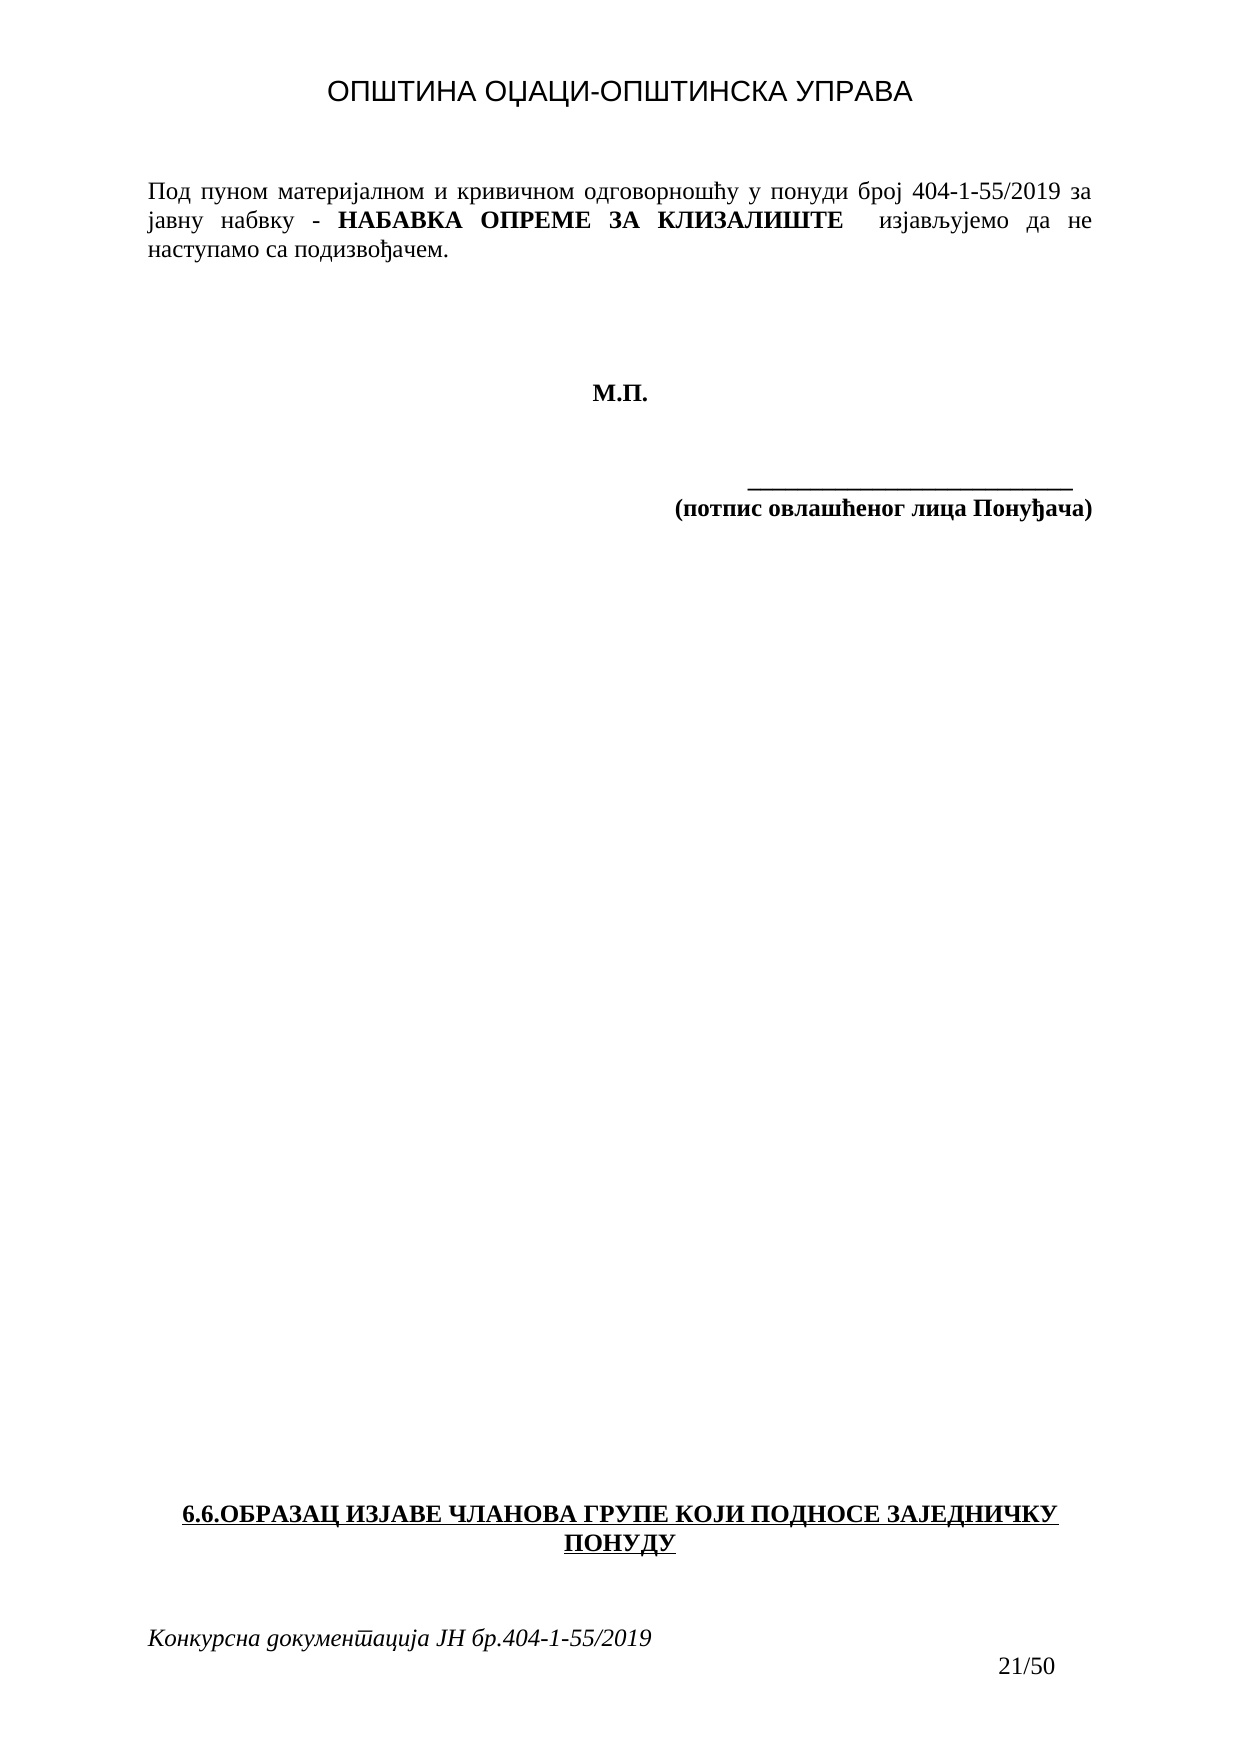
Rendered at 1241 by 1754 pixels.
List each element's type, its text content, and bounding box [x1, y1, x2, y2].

text (потпис овлашћеног лица Понуђача) [148, 493, 1092, 521]
text 6.6.ОБРАЗАЦ ИЗЈАВЕ ЧЛАНОВА ГРУПЕ КОЈИ ПОДНОСЕ ЗАЈЕДНИЧКУ ПОНУДУ [148, 1499, 1092, 1556]
text __________________________ [598, 464, 1092, 493]
text Под пуном материјалном и кривичном одговорношћу у понуди број 404-1-55/2019 за јавну набвку - НАБАВКА ОПРЕМЕ ЗА КЛИЗАЛИШТЕ изјављујемо да не наступамо са подизвођачем. [148, 176, 1092, 263]
text М.П. [148, 378, 1092, 406]
